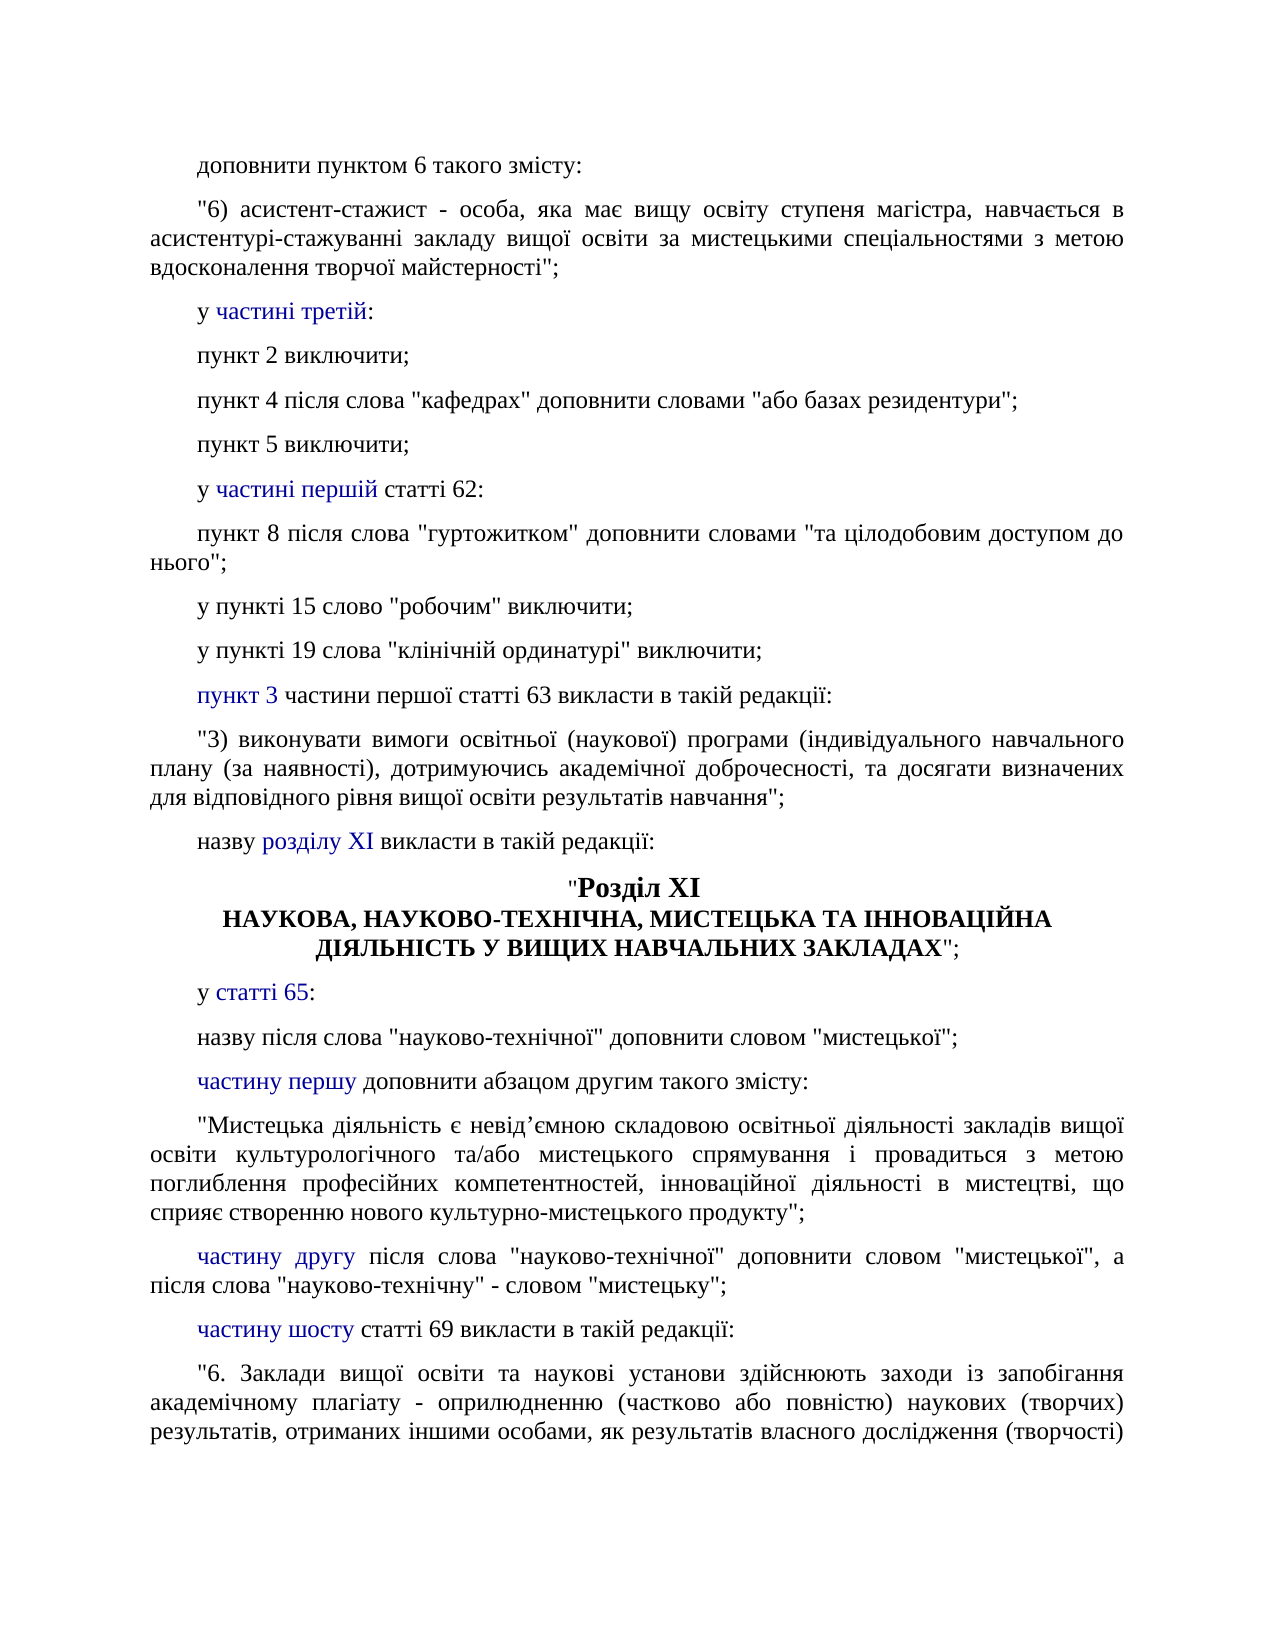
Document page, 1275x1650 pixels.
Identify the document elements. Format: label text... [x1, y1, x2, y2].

text у пункті 15 слово "робочим" виключити; [150, 591, 1125, 620]
text пункт 3 частини першої статті 63 викласти в такій редакції: [150, 680, 1125, 709]
text пункт 8 після слова "гуртожитком" доповнити словами "та цілодобовим доступом до нього"; [150, 518, 1125, 576]
text "6) асистент-стажист - особа, яка має вищу освіту ступеня магістра, навчається в асистентурі-стажуванні закладу вищої освіти за мистецькими спеціальностями з метою вдосконалення творчої майстерності"; [150, 194, 1125, 281]
text у частині третій: [150, 296, 1125, 325]
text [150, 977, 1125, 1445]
text у частині першій статті 62: [150, 474, 1125, 502]
text доповнити пунктом 6 такого змісту: [150, 150, 1125, 179]
text назву розділу XI викласти в такій редакції: [150, 826, 1125, 855]
text у пункті 19 слова "клінічній ординатурі" виключити; [150, 636, 1125, 664]
text "3) виконувати вимоги освітньої (наукової) програми (індивідуального навчального плану (за наявності), дотримуючись академічної доброчесності, та досягати визначених для відповідного рівня вищої освіти результатів навчання"; [150, 724, 1125, 811]
text пункт 4 після слова "кафедрах" доповнити словами "або базах резидентури"; [150, 385, 1125, 414]
text пункт 2 виключити; [150, 341, 1125, 369]
text "Розділ XI НАУКОВА, НАУКОВО-ТЕХНІЧНА, МИСТЕЦЬКА ТА ІННОВАЦІЙНА ДІЯЛЬНІСТЬ У ВИЩИХ НАВЧАЛЬНИХ ЗАКЛАДАХ"; [197, 871, 1078, 962]
text пункт 5 виключити; [150, 429, 1125, 458]
